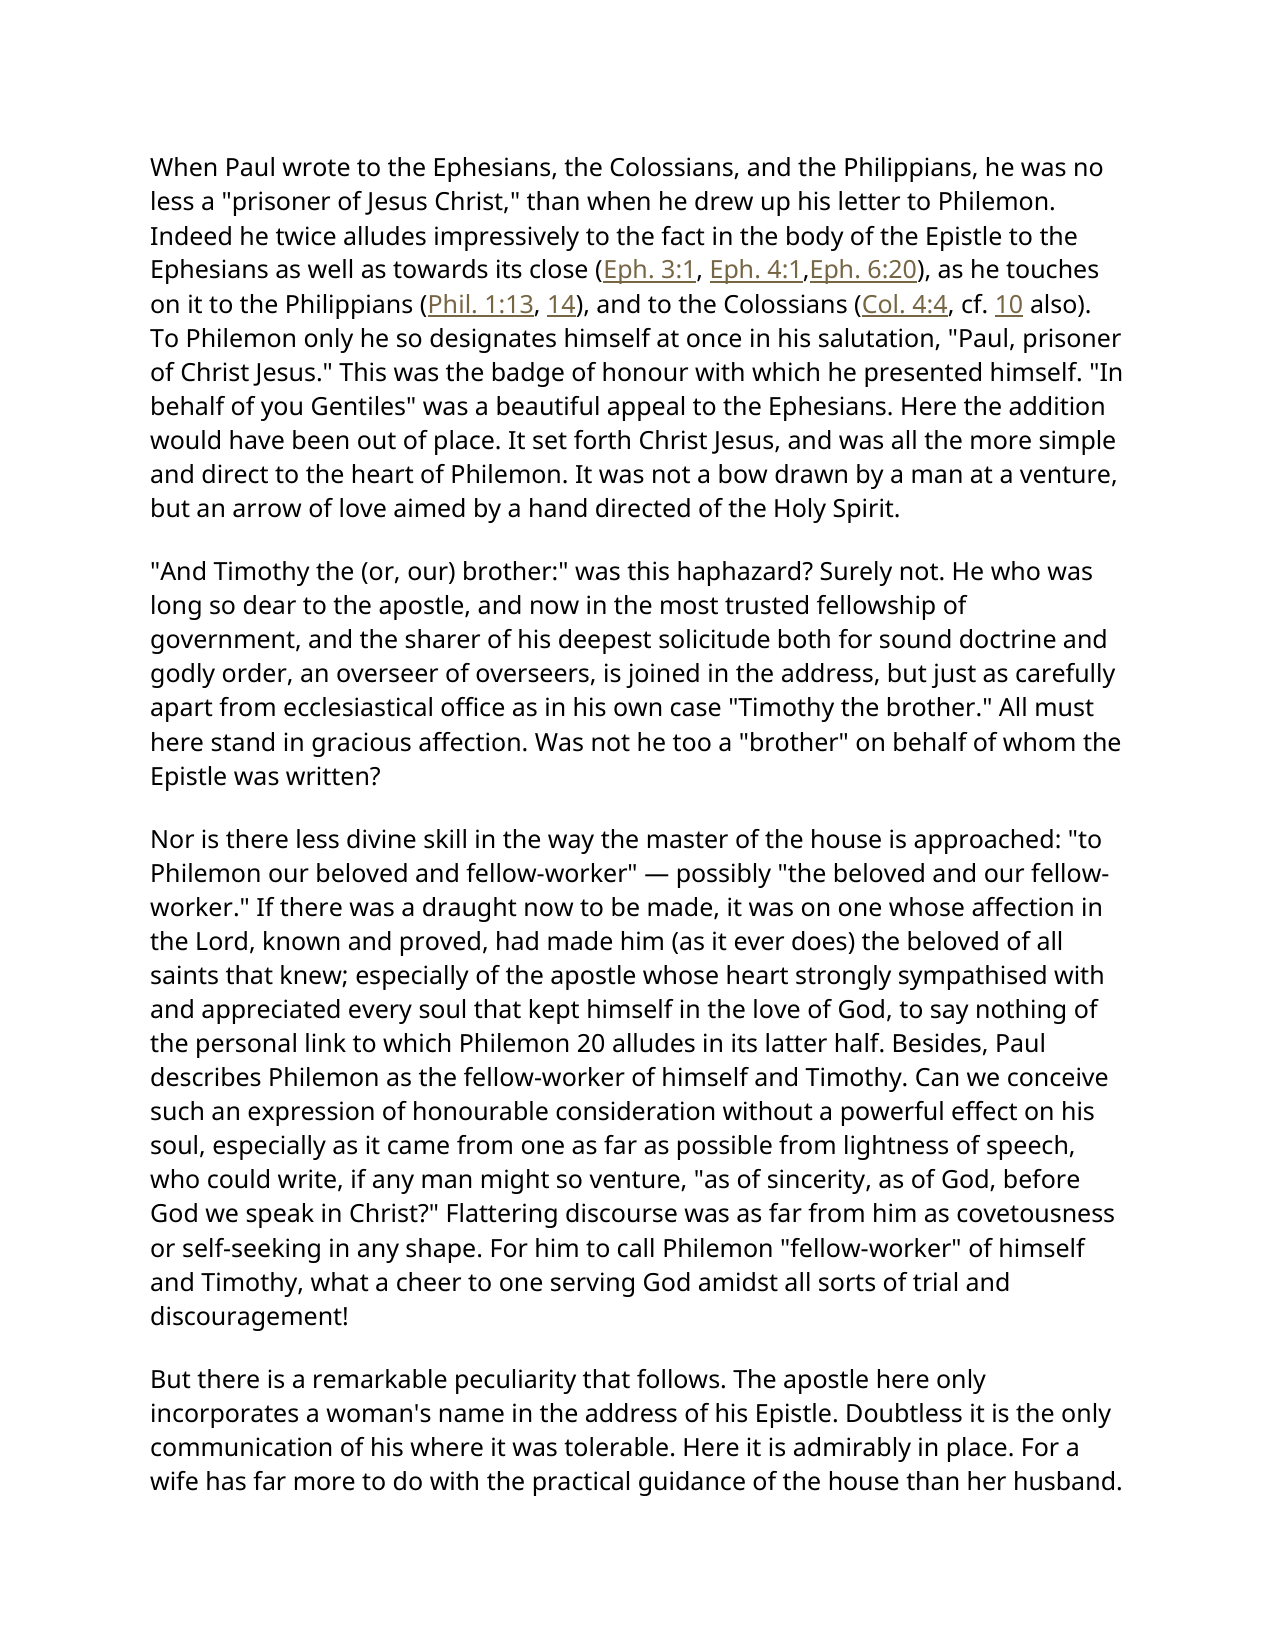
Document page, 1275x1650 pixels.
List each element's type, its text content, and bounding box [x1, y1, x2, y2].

text "And Timothy the (or, our) brother:" was this haphazard? Surely not. He who was long so dear to the apostle, and now in the most trusted fellowship of government, and the sharer of his deepest solicitude both for sound doctrine and godly order, an overseer of overseers, is joined in the address, but just as carefully apart from ecclesiastical office as in his own case "Timothy the brother." All must here stand in gracious affection. Was not he too a "brother" on behalf of whom the Epistle was written? [150, 554, 1125, 792]
text Nor is there less divine skill in the way the master of the house is approached: "to Philemon our beloved and fellow-worker" — possibly "the beloved and our fellow-worker." If there was a draught now to be made, it was on one whose affection in the Lord, known and proved, had made him (as it ever does) the beloved of all saints that knew; especially of the apostle whose heart strongly sympathised with and appreciated every soul that kept himself in the love of God, to say nothing of the personal link to which Philemon 20 alludes in its latter half. Besides, Paul describes Philemon as the fellow-worker of himself and Timothy. Can we conceive such an expression of honourable consideration without a powerful effect on his soul, especially as it came from one as far as possible from lightness of speech, who could write, if any man might so venture, "as of sincerity, as of God, before God we speak in Christ?" Flattering discourse was as far from him as covetousness or self-seeking in any shape. For him to call Philemon "fellow-worker" of himself and Timothy, what a cheer to one serving God amidst all sorts of trial and discouragement! [150, 821, 1125, 1332]
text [150, 1362, 1125, 1498]
text When Paul wrote to the Ephesians, the Colossians, and the Philippians, he was no less a "prisoner of Jesus Christ," than when he drew up his letter to Philemon. Indeed he twice alludes impressively to the fact in the body of the Epistle to the Ephesians as well as towards its close (Eph. 3:1, Eph. 4:1,Eph. 6:20), as he touches on it to the Philippians (Phil. 1:13, 14), and to the Colossians (Col. 4:4, cf. 10 also). To Philemon only he so designates himself at once in his salutation, "Paul, prisoner of Christ Jesus." This was the badge of honour with which he presented himself. "In behalf of you Gentiles" was a beautiful appeal to the Ephesians. Here the addition would have been out of place. It set forth Christ Jesus, and was all the more simple and direct to the heart of Philemon. It was not a bow drawn by a man at a venture, but an arrow of love aimed by a hand directed of the Holy Spirit. [150, 150, 1125, 525]
